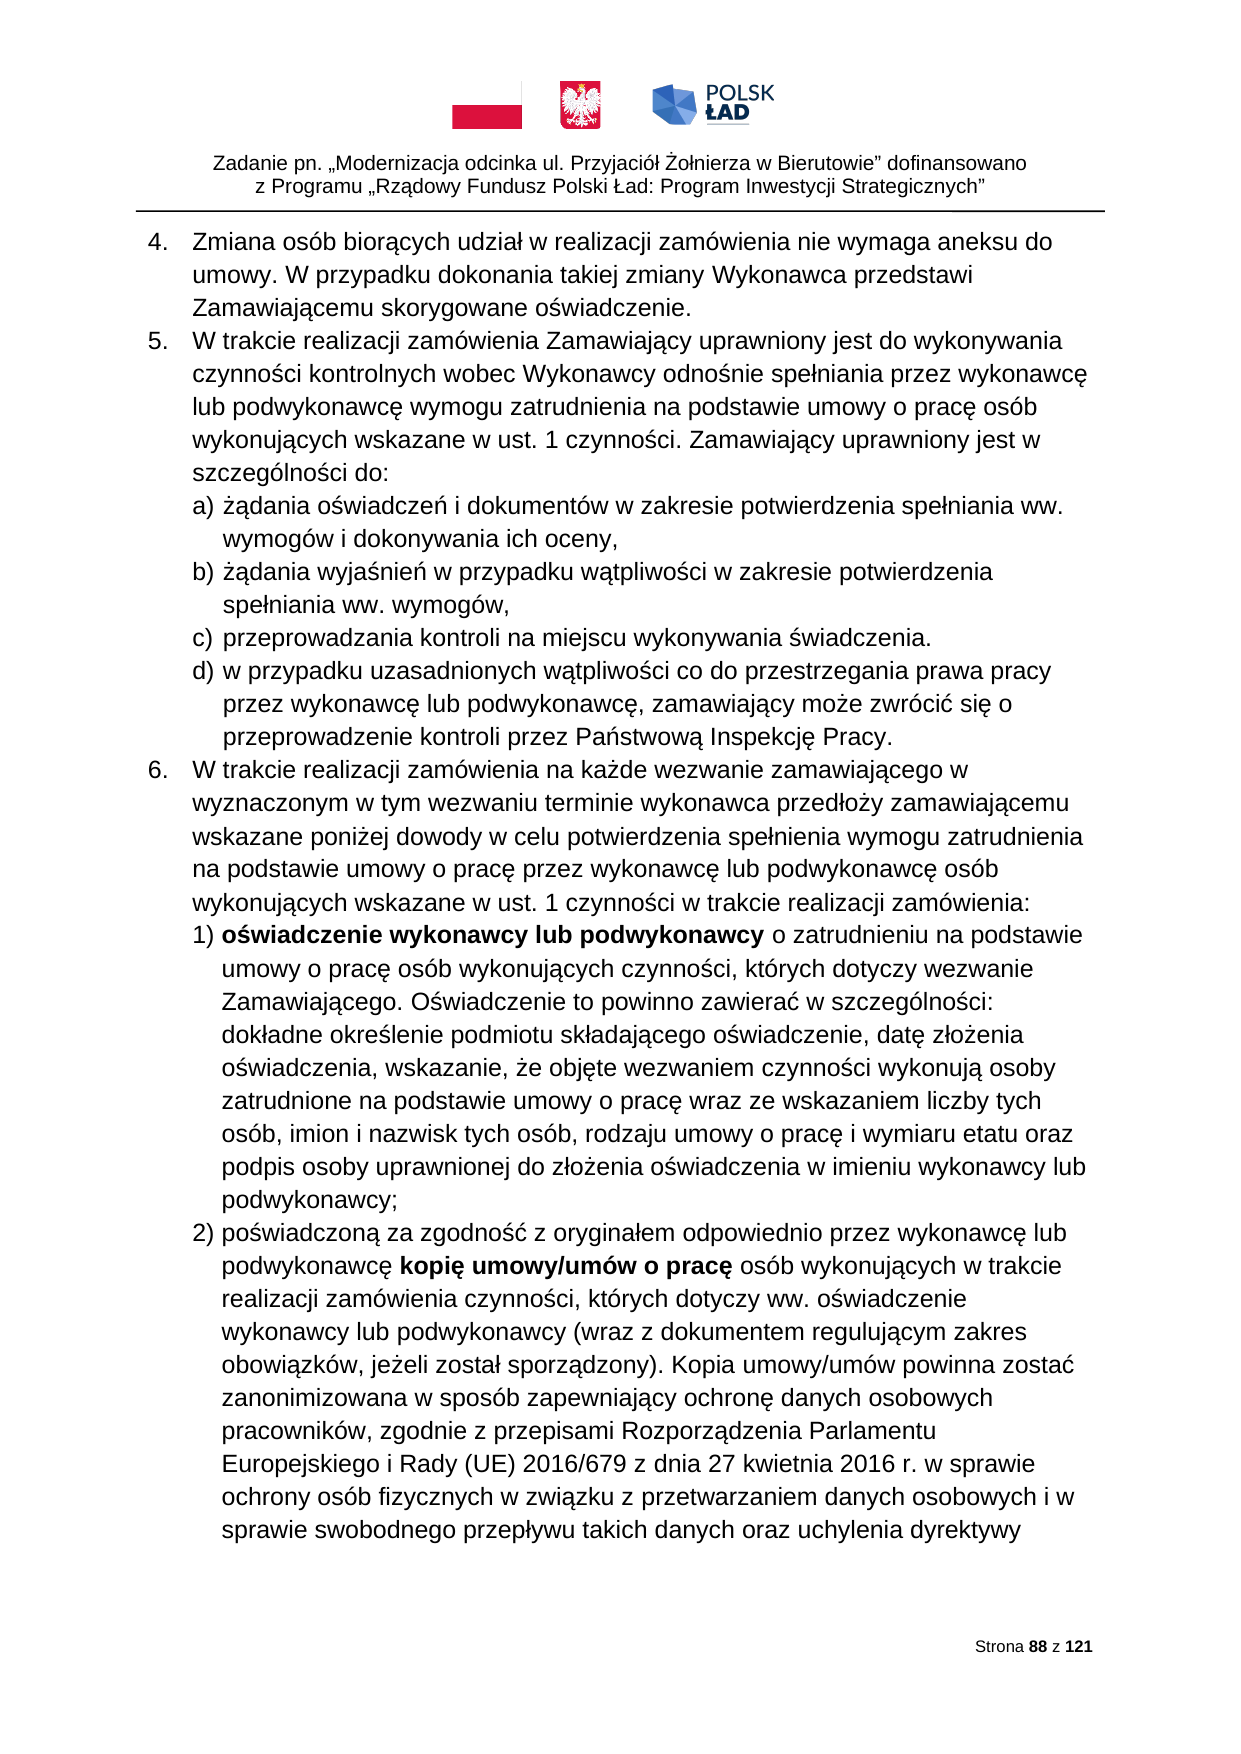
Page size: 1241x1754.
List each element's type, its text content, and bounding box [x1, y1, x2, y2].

list oświadczenie wykonawcy lub podwykonawcy o zatrudnieniu na podstawie umowy o pracę osób wykonujących czynności, których dotyczy wezwanie Zamawiającego. Oświadczenie to powinno zawierać w szczególności: dokładne określenie podmiotu składającego oświadczenie, datę złożenia oświadczenia, wskazanie, że objęte wezwaniem czynności wykonują osoby zatrudnione na podstawie umowy o pracę wraz ze wskazaniem liczby tych osób, imion i nazwisk tych osób, rodzaju umowy o pracę i wymiaru etatu oraz podpis osoby uprawnionej do złożenia oświadczenia w imieniu wykonawcy lub podwykonawcy; [192, 921, 1093, 1213]
list żądania wyjaśnień w przypadku wątpliwości w zakresie potwierdzenia spełniania ww. wymogów, [192, 557, 1093, 619]
list W trakcie realizacji zamówienia na każde wezwanie zamawiającego w wyznaczonym w tym wezwaniu terminie wykonawca przedłoży zamawiającemu wskazane poniżej dowody w celu potwierdzenia spełnienia wymogu zatrudnienia na podstawie umowy o pracę przez wykonawcę lub podwykonawcę osób wykonujących wskazane w ust. 1 czynności w trakcie realizacji zamówienia: [148, 755, 1093, 916]
list przeprowadzania kontroli na miejscu wykonywania świadczenia. [192, 623, 1093, 652]
list W trakcie realizacji zamówienia Zamawiający uprawniony jest do wykonywania czynności kontrolnych wobec Wykonawcy odnośnie spełniania przez wykonawcę lub podwykonawcę wymogu zatrudnienia na podstawie umowy o pracę osób wykonujących wskazane w ust. 1 czynności. Zamawiający uprawniony jest w szczególności do: [148, 326, 1093, 487]
picture [450, 81, 600, 129]
picture [652, 84, 774, 125]
list Zmiana osób biorących udział w realizacji zamówienia nie wymaga aneksu do umowy. W przypadku dokonania takiej zmiany Wykonawca przedstawi Zamawiającemu skorygowane oświadczenie. [148, 227, 1093, 322]
list żądania oświadczeń i dokumentów w zakresie potwierdzenia spełniania ww. wymogów i dokonywania ich oceny, [192, 491, 1093, 553]
list w przypadku uzasadnionych wątpliwości co do przestrzegania prawa pracy przez wykonawcę lub podwykonawcę, zamawiający może zwrócić się o przeprowadzenie kontroli przez Państwową Inspekcję Pracy. [192, 656, 1093, 751]
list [192, 1218, 1093, 1544]
